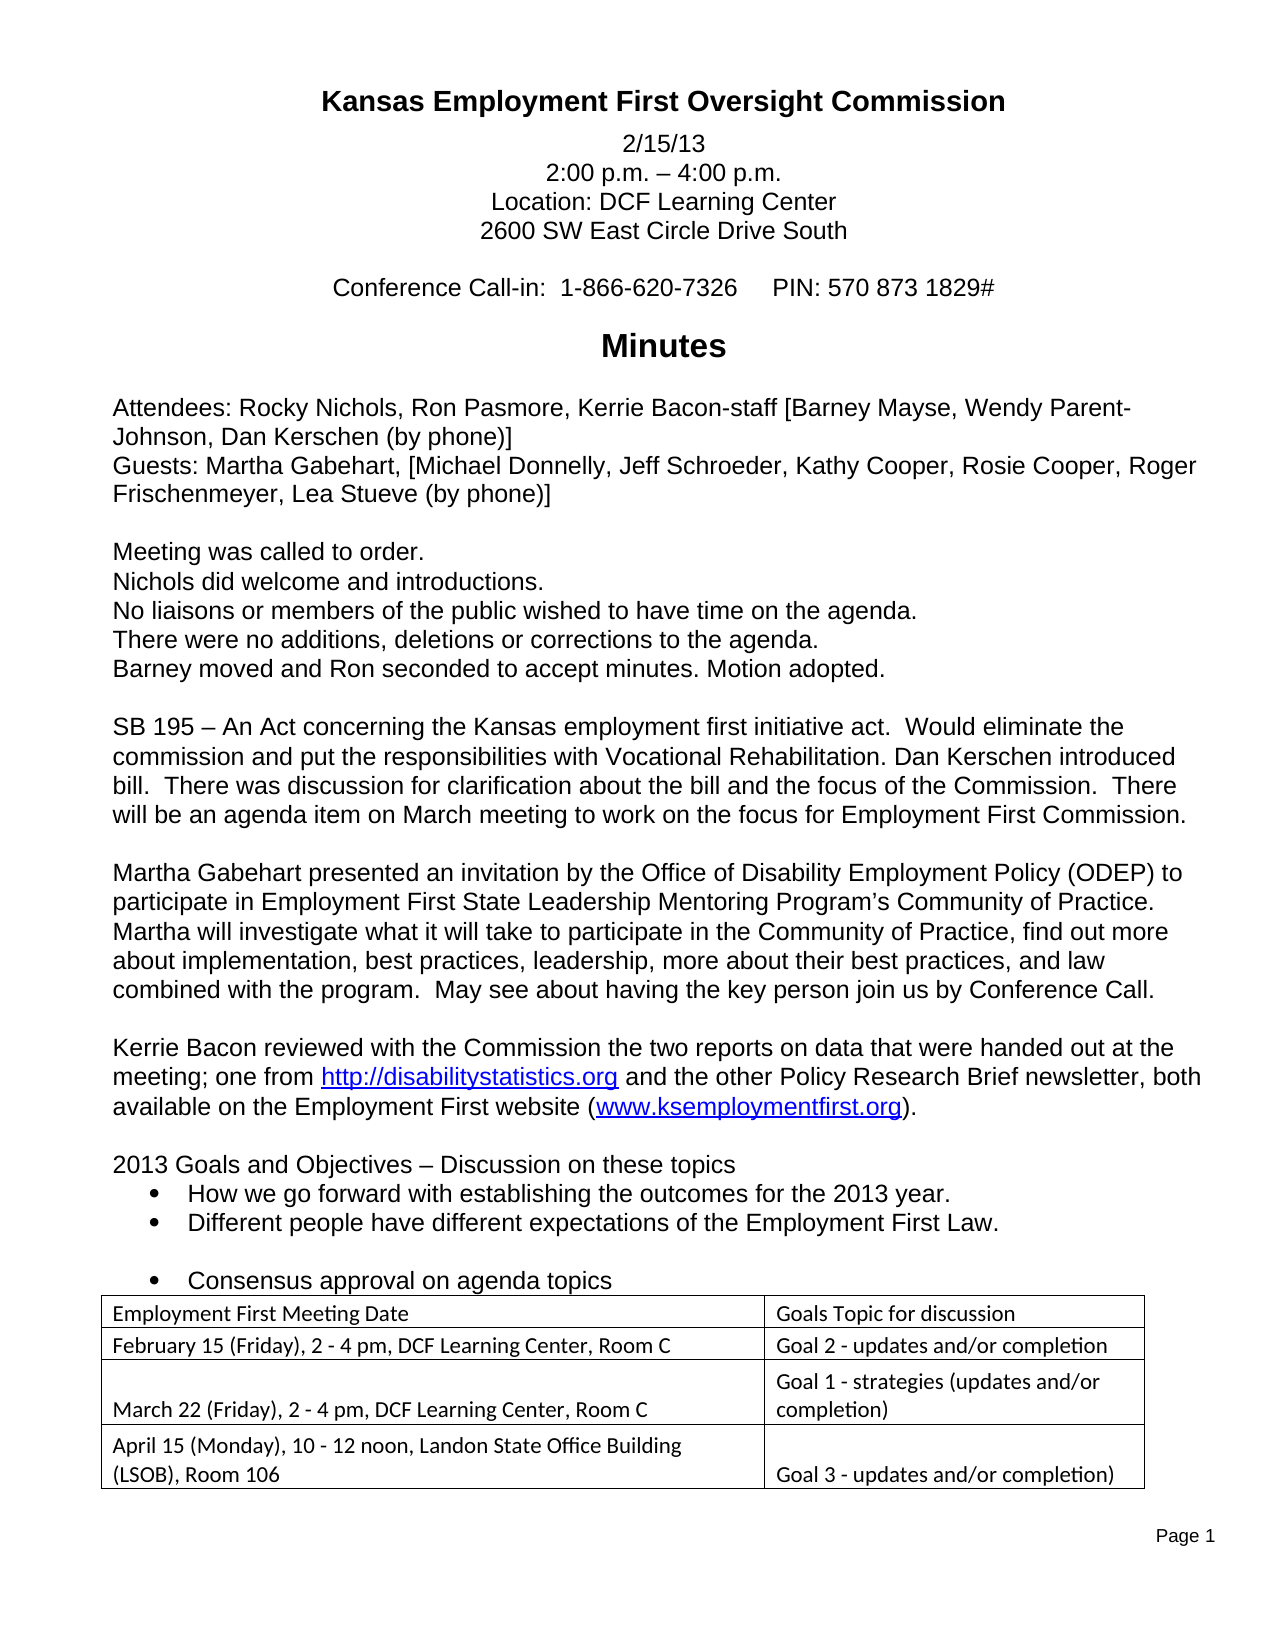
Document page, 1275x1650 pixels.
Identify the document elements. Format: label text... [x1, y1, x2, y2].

text Barney moved and Ron seconded to accept minutes. Motion adopted. [112, 653, 1215, 683]
text Meeting was called to order. [112, 537, 1215, 566]
table_cell Goal 2 - updates and/or completion [765, 1328, 1144, 1359]
table_cell March 22 (Friday), 2 - 4 pm, DCF Learning Center, Room C [102, 1360, 764, 1423]
text Attendees: Rocky Nichols, Ron Pasmore, Kerrie Bacon-staff [Barney Mayse, Wendy Parent-Johnson, Dan Kerschen (by phone)] [112, 393, 1215, 451]
text Martha Gabehart presented an invitation by the Office of Disability Employment Policy (ODEP) to participate in Employment First State Leadership Mentoring Program’s Community of Practice. [112, 858, 1215, 916]
text No liaisons or members of the public wished to have time on the agenda. [112, 595, 1215, 624]
text Kansas Employment First Oversight Commission [112, 84, 1215, 117]
table_cell Goal 3 - updates and/or completion) [765, 1425, 1144, 1488]
table_header Employment First Meeting Date [102, 1296, 764, 1327]
text Martha will investigate what it will take to participate in the Community of Practice, find out more about implementation, best practices, leadership, more about their best practices, and law combined with the program. May see about having the key person join us by Conference Call. [112, 916, 1215, 1003]
text SB 195 – An Act concerning the Kansas employment first initiative act. Would eliminate the commission and put the responsibilities with Vocational Rehabilitation. Dan Kerschen introduced bill. There was discussion for clarification about the bill and the focus of the Commission. There will be an agenda item on March meeting to work on the focus for Employment First Commission. [112, 712, 1215, 828]
text 2:00 p.m. – 4:00 p.m. [112, 158, 1215, 187]
text Location: DCF Learning Center [112, 187, 1215, 216]
text Conference Call-in: 1-866-620-7326 PIN: 570 873 1829# [112, 273, 1215, 302]
table_header Goals Topic for discussion [765, 1296, 1144, 1327]
text 2600 SW East Circle Drive South [112, 216, 1215, 244]
text 2/15/13 [112, 129, 1215, 158]
text Kerrie Bacon reviewed with the Commission the two reports on data that were handed out at the meeting; one from http://disabilitystatistics.org and the other Policy Research Brief newsletter, both available on the Employment First website (www.ksemploymentfirst.org). [112, 1033, 1215, 1120]
table_cell February 15 (Friday), 2 - 4 pm, DCF Learning Center, Room C [102, 1328, 764, 1359]
list Consensus approval on agenda topics [150, 1266, 1215, 1295]
table_cell Goal 1 - strategies (updates and/or completion) [765, 1360, 1144, 1423]
list Different people have different expectations of the Employment First Law. [150, 1208, 1215, 1237]
table_cell April 15 (Monday), 10 - 12 noon, Landon State Office Building (LSOB), Room 106 [102, 1425, 764, 1488]
text There were no additions, deletions or corrections to the agenda. [112, 624, 1215, 653]
text Nichols did welcome and introductions. [112, 566, 1215, 595]
text Minutes [112, 326, 1215, 364]
text Guests: Martha Gabehart, [Michael Donnelly, Jeff Schroeder, Kathy Cooper, Rosie Cooper, Roger Frischenmeyer, Lea Stueve (by phone)] [112, 451, 1215, 508]
list How we go forward with establishing the outcomes for the 2013 year. [150, 1178, 1215, 1208]
text 2013 Goals and Objectives – Discussion on these topics [112, 1149, 1215, 1178]
